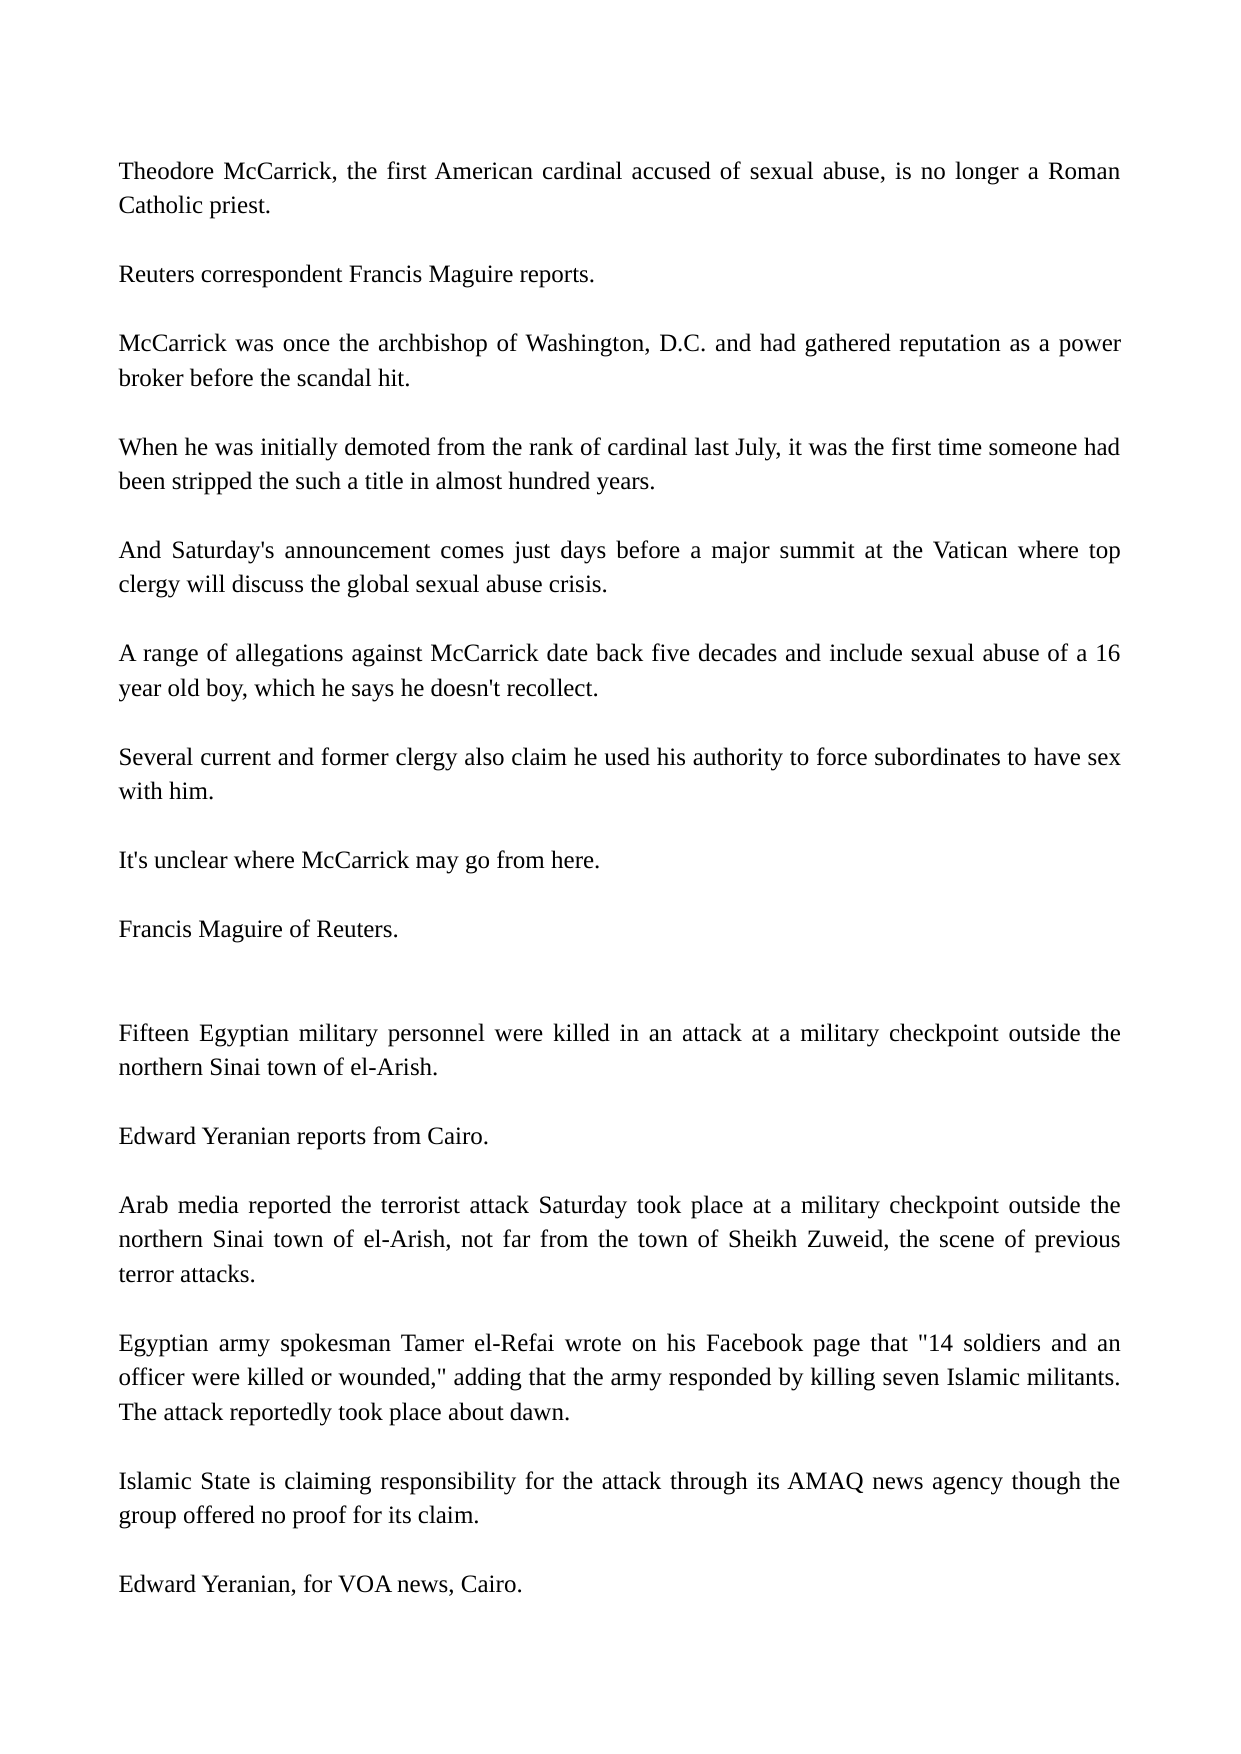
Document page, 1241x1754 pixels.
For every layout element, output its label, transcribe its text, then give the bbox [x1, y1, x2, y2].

text Arab media reported the terrorist attack Saturday took place at a military checkpoint outside the northern Sinai town of el-Arish, not far from the town of Sheikh Zuweid, the scene of previous terror attacks. [118, 1187, 1122, 1291]
text It's unclear where McCarrick may go from here. [118, 842, 1122, 877]
text Egyptian army spokesman Tamer el-Refai wrote on his Facebook page that "14 soldiers and an officer were killed or wounded," adding that the army responded by killing seven Islamic militants. The attack reportedly took place about dawn. [118, 1325, 1122, 1429]
text Reuters correspondent Francis Maguire reports. [118, 256, 1122, 291]
text Islamic State is claiming responsibility for the attack through its AMAQ news agency though the group offered no proof for its claim. [118, 1463, 1122, 1532]
text A range of allegations against McCarrick date back five decades and include sexual abuse of a 16 year old boy, which he says he doesn't recollect. [118, 636, 1122, 704]
text When he was initially demoted from the rank of cardinal last July, it was the first time someone had been stripped the such a title in almost hundred years. [118, 429, 1122, 498]
text McCarrick was once the archbishop of Washington, D.C. and had gathered reputation as a power broker before the scandal hit. [118, 325, 1122, 394]
text Theodore McCarrick, the first American cardinal accused of sexual abuse, is no longer a Roman Catholic priest. [118, 153, 1122, 222]
text Several current and former clergy also claim he used his authority to force subordinates to have sex with him. [118, 739, 1122, 808]
text Fifteen Egyptian military personnel were killed in an attack at a military checkpoint outside the northern Sinai town of el-Arish. [118, 1015, 1122, 1084]
text Edward Yeranian, for VOA news, Cairo. [118, 1567, 1122, 1601]
text Edward Yeranian reports from Cairo. [118, 1118, 1122, 1153]
text Francis Maguire of Reuters. [118, 911, 1122, 946]
text And Saturday's announcement comes just days before a major summit at the Vatican where top clergy will discuss the global sexual abuse crisis. [118, 532, 1122, 601]
